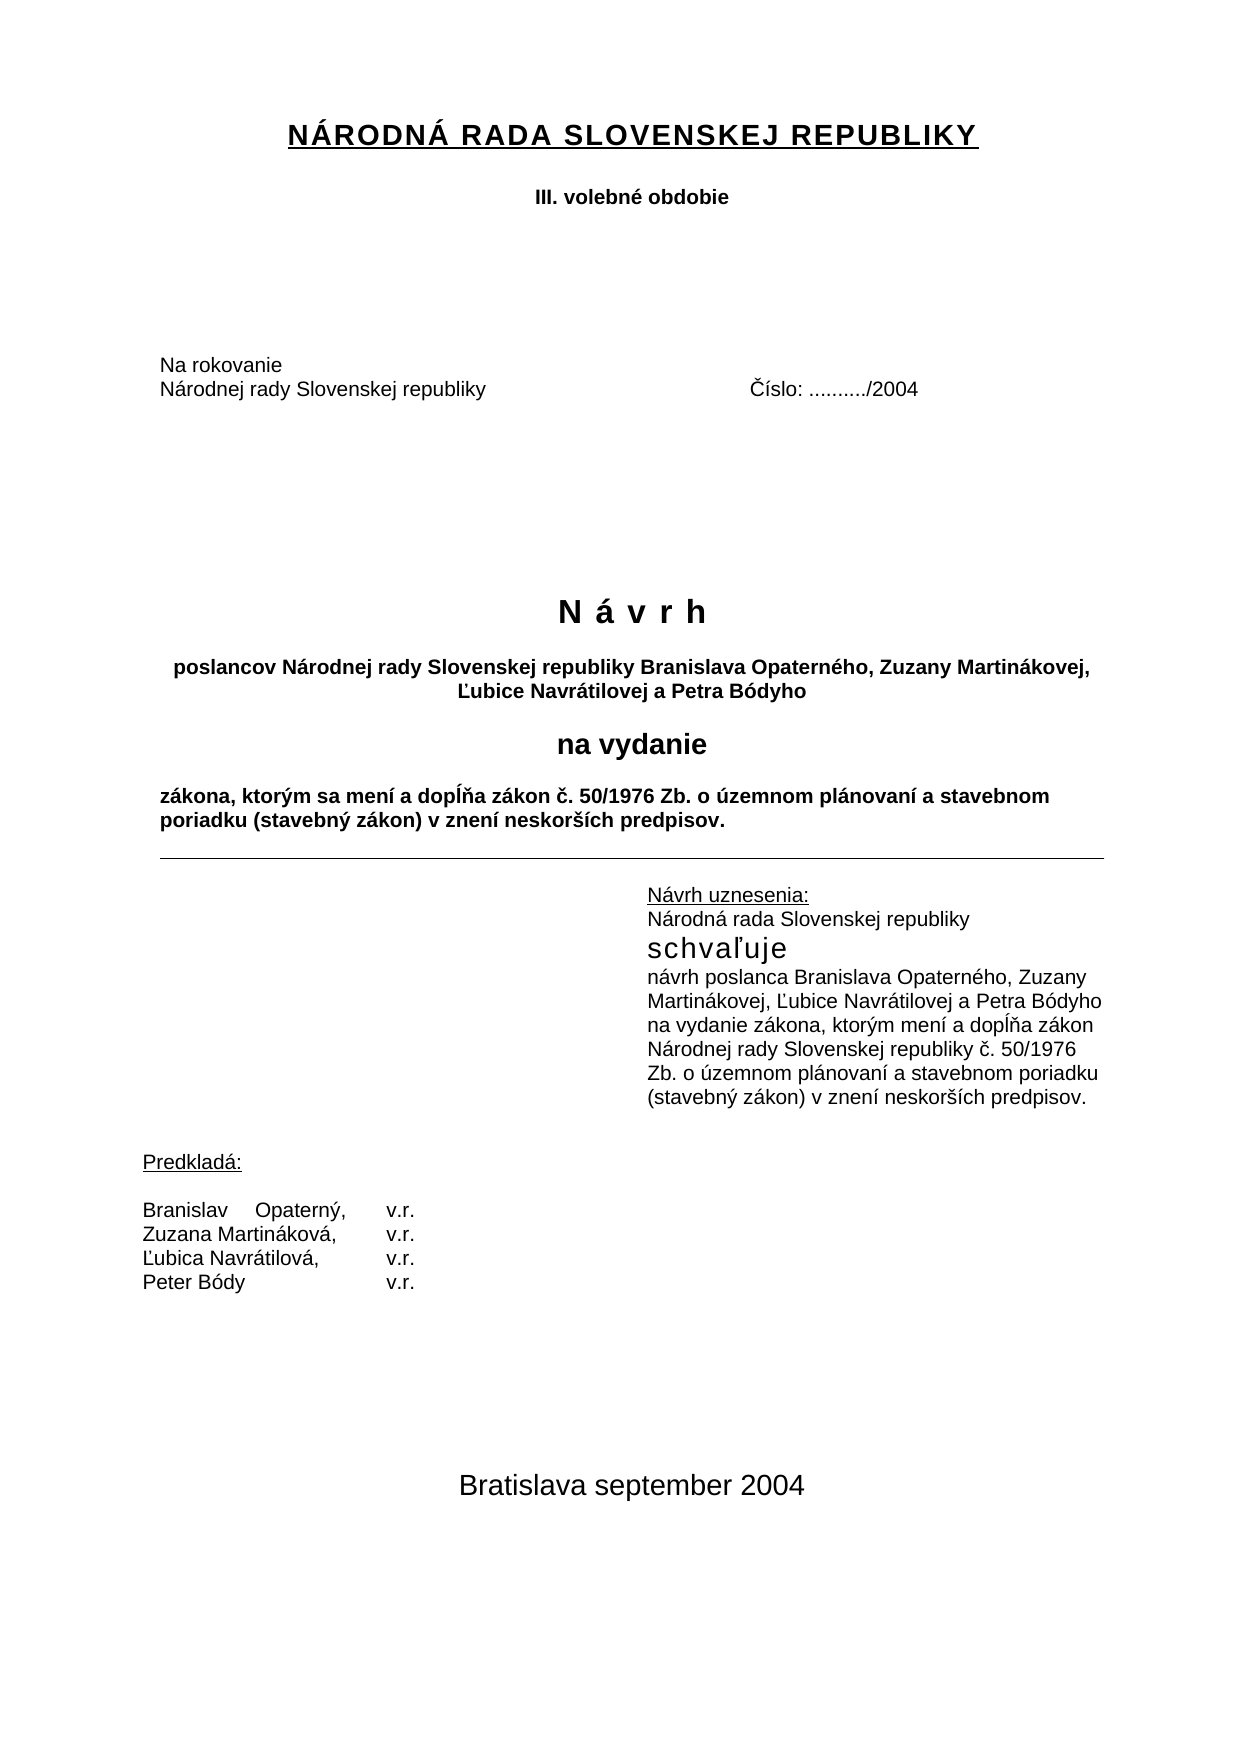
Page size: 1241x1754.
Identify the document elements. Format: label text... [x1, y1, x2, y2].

text zákona, ktorým sa mení a dopĺňa zákon č. 50/1976 Zb. o územnom plánovaní a stavebnom poriadku (stavebný zákon) v znení neskorších predpisov. [159, 784, 1104, 832]
text návrh poslanca Branislava Opaterného, Zuzany Martinákovej, Ľubice Navrátilovej a Petra Bódyho na vydanie zákona, ktorým mení a dopĺňa zákon Národnej rady Slovenskej republiky č. 50/1976 Zb. o územnom plánovaní a stavebnom poriadku (stavebný zákon) v znení neskorších predpisov. [647, 965, 1104, 1108]
text Národnej rady Slovenskej republiky Číslo: ........../2004 [159, 377, 1104, 401]
text Na rokovanie [159, 353, 1104, 377]
text Návrh uznesenia: [159, 883, 1104, 907]
text Národná rada Slovenskej republiky [647, 907, 1104, 931]
text N á v r h [159, 592, 1104, 631]
text NÁRODNÁ RADA SLOVENSKEJ REPUBLIKY [159, 118, 1104, 152]
text III. volebné obdobie [159, 185, 1104, 209]
text schvaľuje [647, 931, 1104, 965]
text Bratislava september 2004 [159, 1468, 1104, 1501]
text na vydanie [159, 727, 1104, 760]
text poslancov Národnej rady Slovenskej republiky Branislava Opaterného, Zuzany Martinákovej, Ľubice Navrátilovej a Petra Bódyho [159, 655, 1104, 703]
